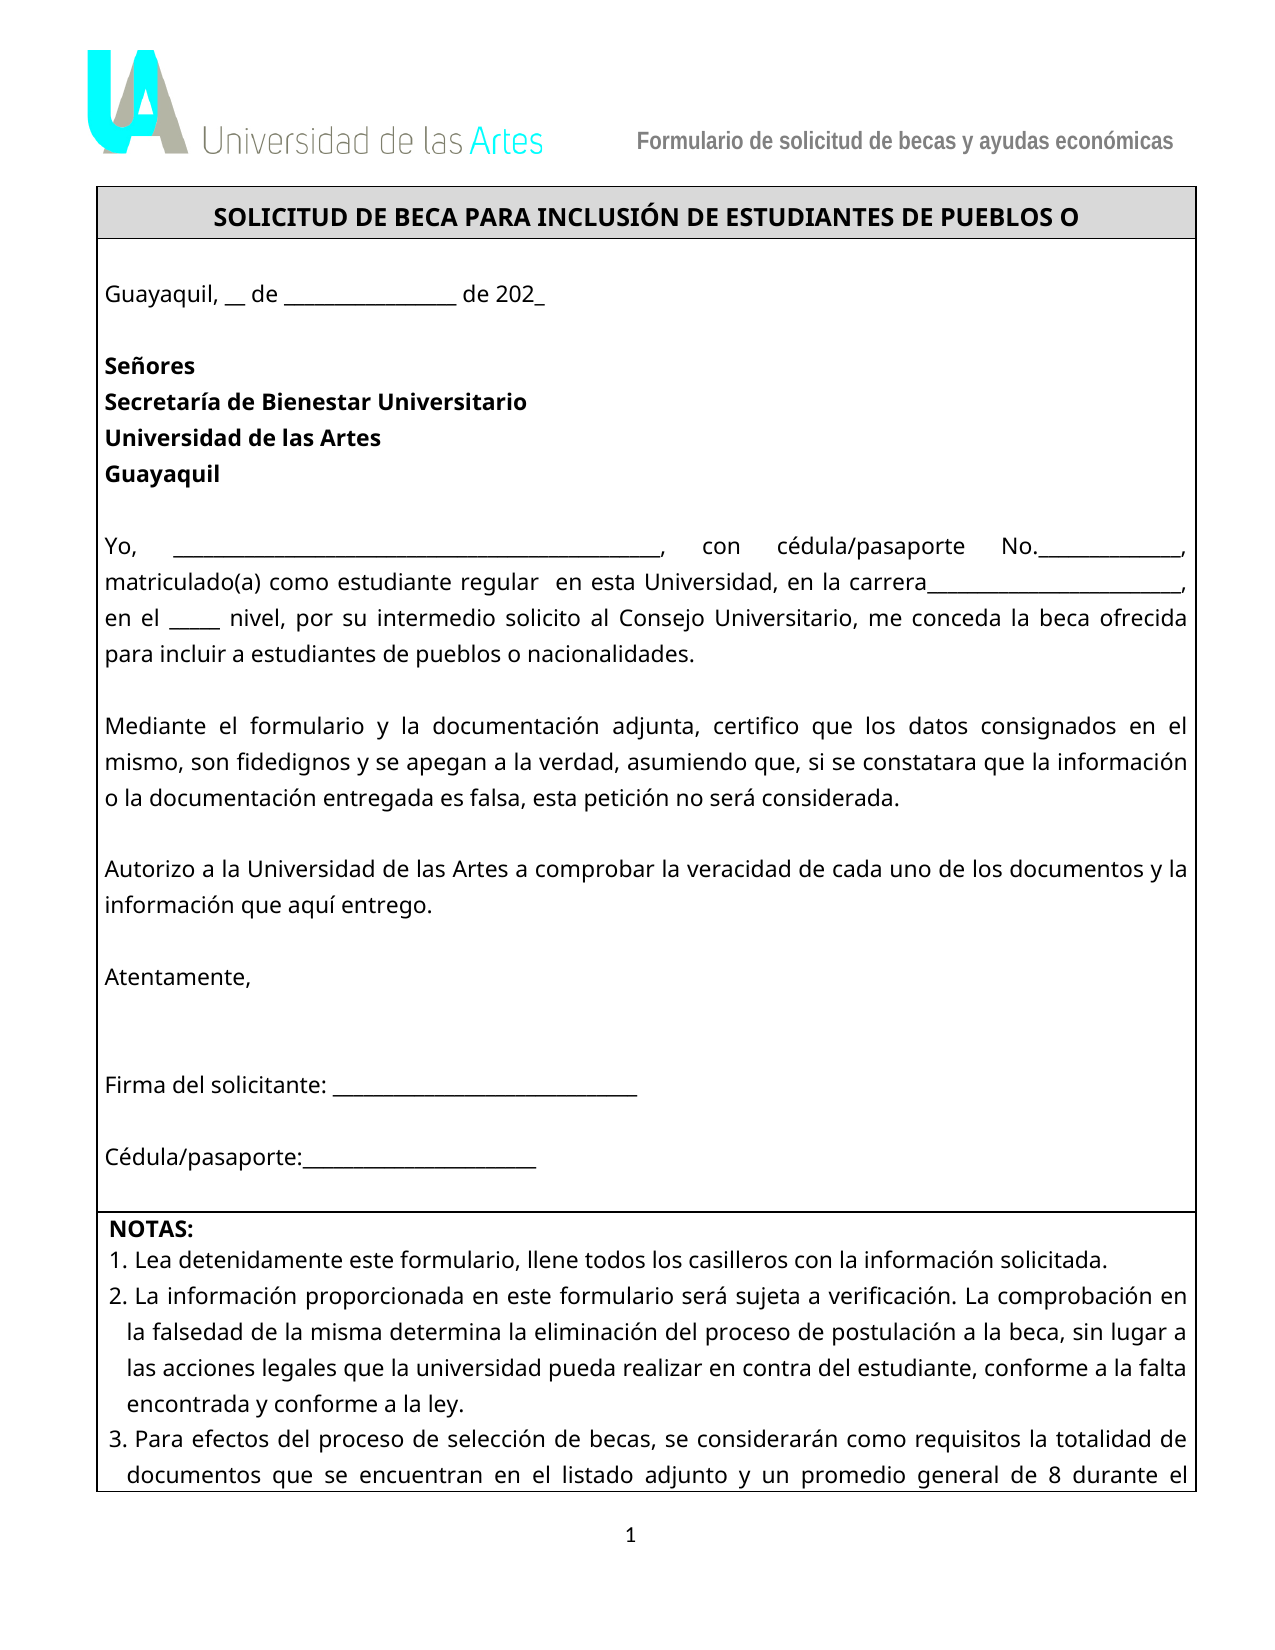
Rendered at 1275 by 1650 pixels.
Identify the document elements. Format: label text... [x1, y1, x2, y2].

picture [87, 50, 543, 154]
table_header SOLICITUD DE BECA PARA INCLUSIÓN DE ESTUDIANTES DE PUEBLOS O NACIONALIDADES [98, 187, 1195, 238]
table_cell Guayaquil, __ de _________________ de 202_ Señores Secretaría de Bienestar Universitario Universidad de las Artes Guayaquil Yo, ________________________________________________, con cédula/pasaporte No.______________, matriculado(a) como estudiante regular en esta Universidad, en la carrera_________________________, en el _____ nivel, por su intermedio solicito al Consejo Universitario, me conceda la beca ofrecida para incluir a estudiantes de pueblos o nacionalidades. Mediante el formulario y la documentación adjunta, certifico que los datos consignados en el mismo, son fidedignos y se apegan a la verdad, asumiendo que, si se constatara que la información o la documentación entregada es falsa, esta petición no será considerada. Autorizo a la Universidad de las Artes a comprobar la veracidad de cada uno de los documentos y la información que aquí entrego. Atentamente, Firma del solicitante: ______________________________ Cédula/pasaporte:_______________________ [98, 239, 1195, 1211]
